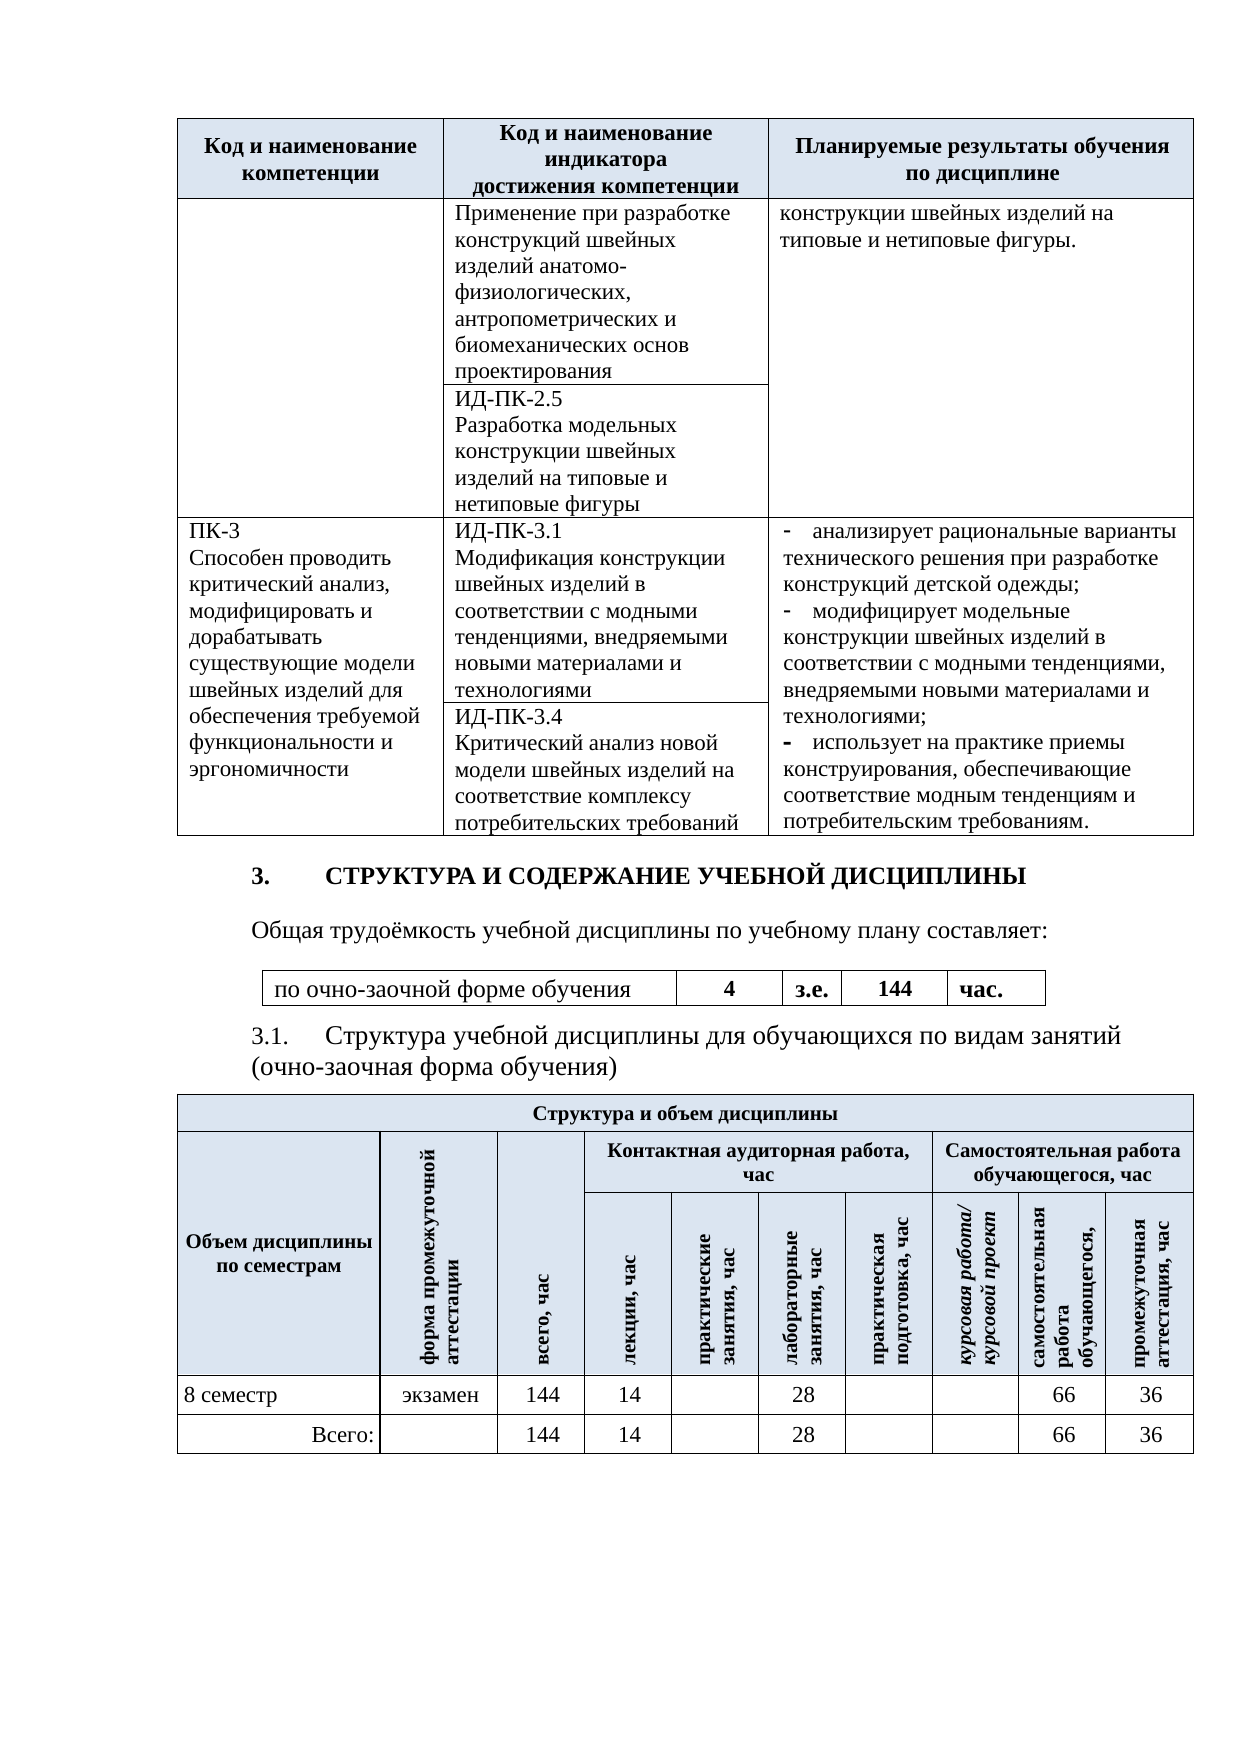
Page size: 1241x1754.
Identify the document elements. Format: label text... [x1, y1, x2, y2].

table_header Код и наименование компетенции [178, 119, 443, 198]
table_cell [672, 1376, 758, 1414]
table_cell самостоятельная работа обучающегося, час [1019, 1193, 1105, 1374]
table_cell Объем дисциплины по семестрам [178, 1132, 379, 1374]
table_cell Самостоятельная работа обучающегося, час [933, 1132, 1193, 1192]
table_cell форма промежуточной аттестации [381, 1132, 497, 1374]
table_header 4 [677, 971, 782, 1005]
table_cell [444, 199, 768, 384]
table_cell всего, час [498, 1132, 584, 1374]
list Общая трудоёмкость учебной дисциплины по учебному плану составляет: [177, 915, 1181, 943]
table_header Структура и объем дисциплины [178, 1095, 1193, 1131]
subtitle Структура учебной дисциплины для обучающихся по видам занятий (очно-заочная форма обучения) [251, 1019, 1181, 1081]
table_header час. [948, 971, 1045, 1005]
table_cell экзамен [381, 1376, 497, 1414]
table_cell 36 [1106, 1376, 1193, 1414]
table_cell ИД-ПК-2.5 Разработка модельных конструкции швейных изделий на типовые и нетиповые фигуры [444, 385, 768, 517]
table_header Планируемые результаты обучения по дисциплине [769, 119, 1193, 198]
table_cell [933, 1376, 1018, 1414]
table_cell 144 [498, 1376, 584, 1414]
table_cell [846, 1415, 932, 1453]
table_cell практическая подготовка, час [846, 1193, 932, 1374]
table_cell промежуточная аттестация, час [1106, 1193, 1193, 1374]
subtitle СТРУКТУРА И СОДЕРЖАНИЕ УЧЕБНОЙ ДИСЦИПЛИНЫ [251, 861, 1181, 890]
table_cell 66 [1019, 1415, 1105, 1453]
table_cell анализирует рациональные варианты технического решения при разработке конструкций детской одежды; модифицирует модельные конструкции швейных изделий в соответствии с модными тенденциями, внедряемыми новыми материалами и технологиями; использует на практике приемы конструирования, обеспечивающие соответствие модным тенденциям и потребительским требованиям. [769, 518, 1193, 835]
table_cell 28 [759, 1376, 845, 1414]
table_cell 14 [585, 1376, 671, 1414]
table_cell Всего: [178, 1415, 379, 1453]
table_cell практические занятия, час [672, 1193, 758, 1374]
table_header по очно-заочной форме обучения [263, 971, 676, 1005]
table_cell ИД-ПК-3.1 Модификация конструкции швейных изделий в соответствии с модными тенденциями, внедряемыми новыми материалами и технологиями [444, 518, 768, 702]
table_cell 36 [1106, 1415, 1193, 1453]
table_header 144 [842, 971, 947, 1005]
table_cell 144 [498, 1415, 584, 1453]
table_cell [846, 1376, 932, 1414]
table_cell [933, 1415, 1018, 1453]
table_cell лабораторные занятия, час [759, 1193, 845, 1374]
table_cell 8 семестр [178, 1376, 379, 1414]
table_cell [672, 1415, 758, 1453]
table_header з.е. [783, 971, 841, 1005]
table_cell 14 [585, 1415, 671, 1453]
table_cell ИД-ПК-3.4 Критический анализ новой модели швейных изделий на соответствие комплексу потребительских требований [444, 703, 768, 835]
table_cell 28 [759, 1415, 845, 1453]
table_cell Контактная аудиторная работа, час [585, 1132, 932, 1192]
table_cell лекции, час [585, 1193, 671, 1374]
table_cell 66 [1019, 1376, 1105, 1414]
table_cell курсовая работа/ курсовой проект [933, 1193, 1018, 1374]
table_header Код и наименование индикатора достижения компетенции [444, 119, 768, 198]
table_cell [381, 1415, 497, 1453]
table_cell ПК-3 Способен проводить критический анализ, модифицировать и дорабатывать существующие модели швейных изделий для обеспечения требуемой функциональности и эргономичности [178, 518, 443, 835]
